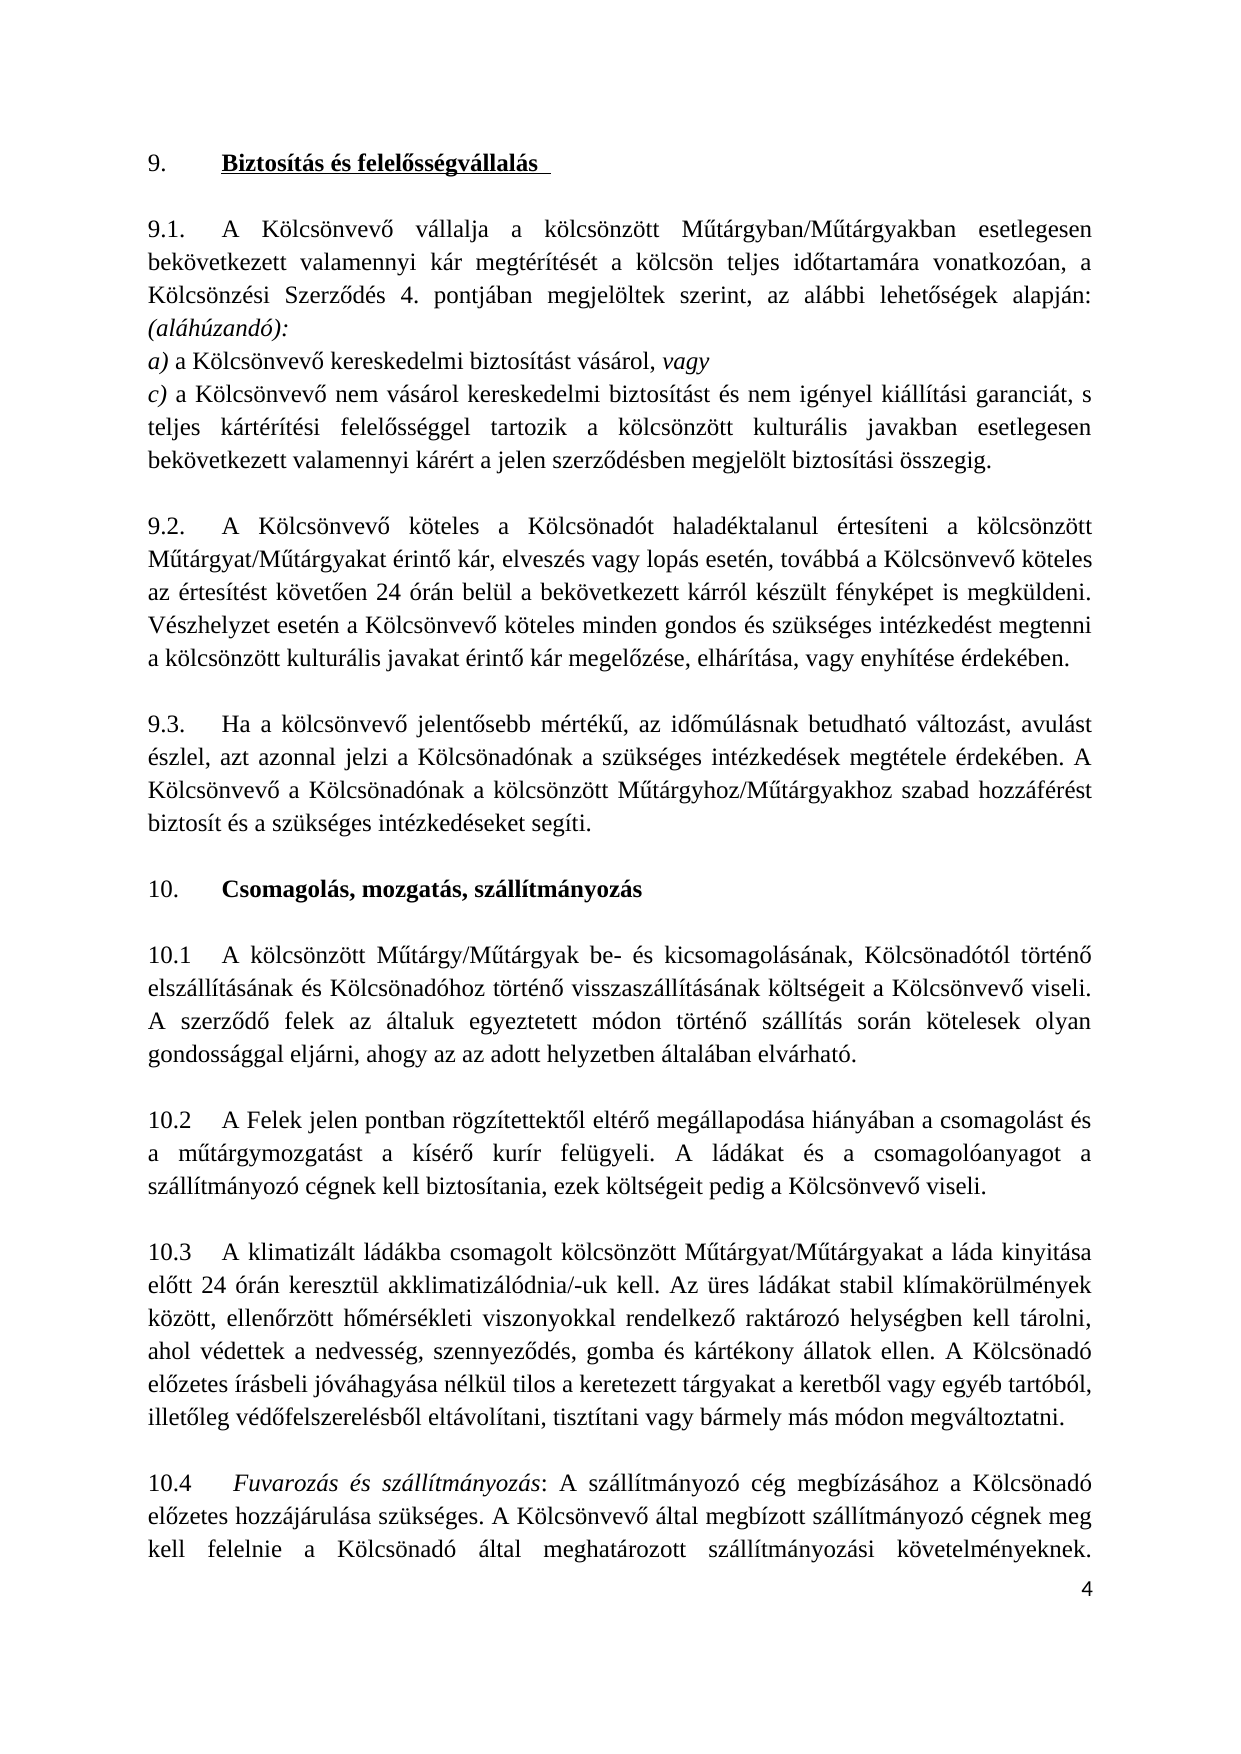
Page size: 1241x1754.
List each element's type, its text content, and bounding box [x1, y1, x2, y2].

list A kölcsönzött Műtárgy/Műtárgyak be- és kicsomagolásának, Kölcsönadótól történő elszállításának és Kölcsönadóhoz történő visszaszállításának költségeit a Kölcsönvevő viseli. A szerződő felek az általuk egyeztetett módon történő szállítás során kötelesek olyan gondossággal eljárni, ahogy az az adott helyzetben általában elvárható. [148, 940, 1093, 1068]
list a) a Kölcsönvevő kereskedelmi biztosítást vásárol, vagy [148, 346, 1093, 374]
list Biztosítás és felelősségvállalás [148, 148, 1093, 176]
list A Kölcsönvevő köteles a Kölcsönadót haladéktalanul értesíteni a kölcsönzött Műtárgyat/Műtárgyakat érintő kár, elveszés vagy lopás esetén, továbbá a Kölcsönvevő köteles az értesítést követően 24 órán belül a bekövetkezett kárról készült fényképet is megküldeni. Vészhelyzet esetén a Kölcsönvevő köteles minden gondos és szükséges intézkedést megtenni a kölcsönzött kulturális javakat érintő kár megelőzése, elhárítása, vagy enyhítése érdekében. [148, 511, 1093, 672]
list Csomagolás, mozgatás, szállítmányozás [148, 874, 1093, 903]
text c) a Kölcsönvevő nem vásárol kereskedelmi biztosítást és nem igényel kiállítási garanciát, s teljes kártérítési felelősséggel tartozik a kölcsönzött kulturális javakban esetlegesen bekövetkezett valamennyi kárért a jelen szerződésben megjelölt biztosítási összegig. [148, 379, 1093, 473]
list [148, 1468, 1093, 1563]
list A Kölcsönvevő vállalja a kölcsönzött Műtárgyban/Műtárgyakban esetlegesen bekövetkezett valamennyi kár megtérítését a kölcsön teljes időtartamára vonatkozóan, a Kölcsönzési Szerződés 4. pontjában megjelöltek szerint, az alábbi lehetőségek alapján: (aláhúzandó): [148, 214, 1093, 341]
list A klimatizált ládákba csomagolt kölcsönzött Műtárgyat/Műtárgyakat a láda kinyitása előtt 24 órán keresztül akklimatizálódnia/-uk kell. Az üres ládákat stabil klímakörülmények között, ellenőrzött hőmérsékleti viszonyokkal rendelkező raktározó helységben kell tárolni, ahol védettek a nedvesség, szennyeződés, gomba és kártékony állatok ellen. A Kölcsönadó előzetes írásbeli jóváhagyása nélkül tilos a keretezett tárgyakat a keretből vagy egyéb tartóból, illetőleg védőfelszerelésből eltávolítani, tisztítani vagy bármely más módon megváltoztatni. [148, 1237, 1093, 1431]
list A Felek jelen pontban rögzítettektől eltérő megállapodása hiányában a csomagolást és a műtárgymozgatást a kísérő kurír felügyeli. A ládákat és a csomagolóanyagot a szállítmányozó cégnek kell biztosítania, ezek költségeit pedig a Kölcsönvevő viseli. [148, 1105, 1093, 1200]
list Ha a kölcsönvevő jelentősebb mértékű, az időmúlásnak betudható változást, avulást észlel, azt azonnal jelzi a Kölcsönadónak a szükséges intézkedések megtétele érdekében. A Kölcsönvevő a Kölcsönadónak a kölcsönzött Műtárgyhoz/Műtárgyakhoz szabad hozzáférést biztosít és a szükséges intézkedéseket segíti. [148, 709, 1093, 837]
